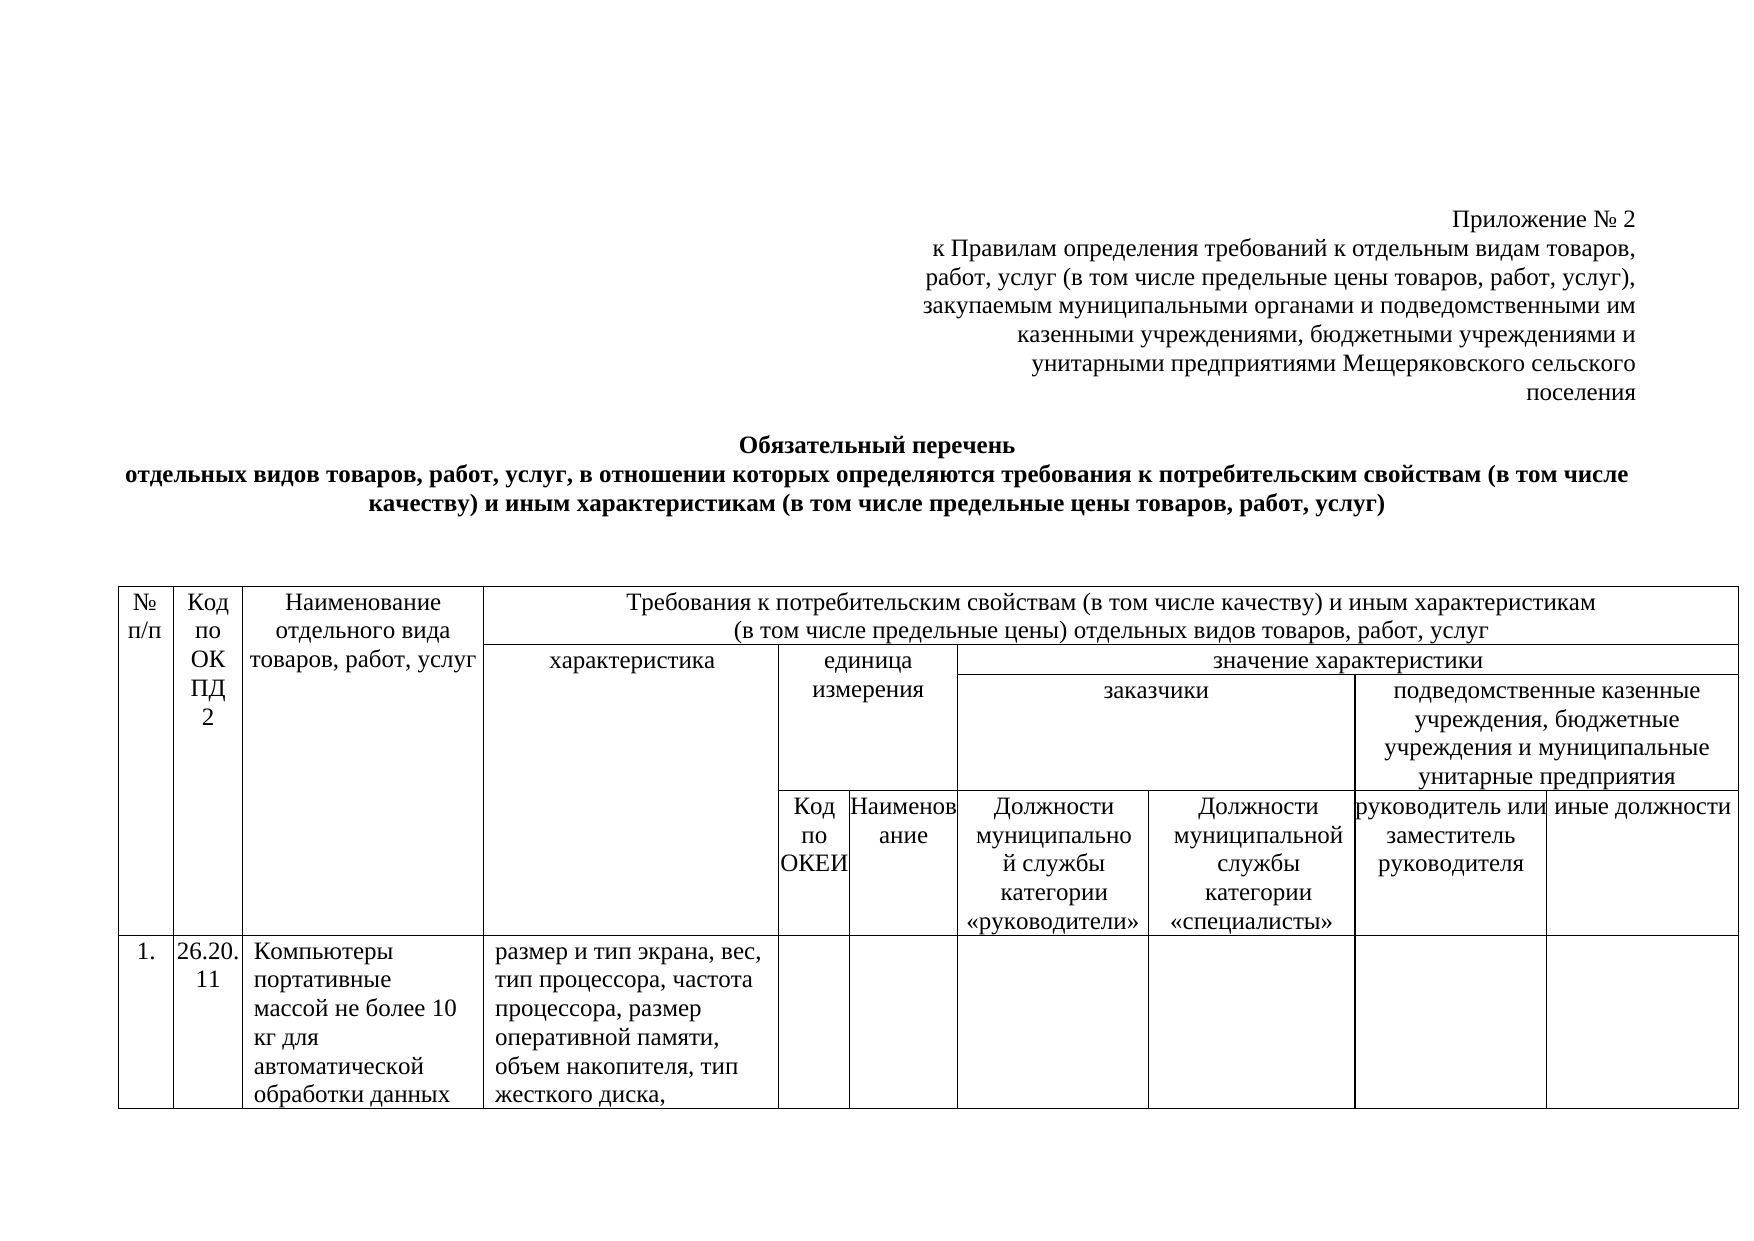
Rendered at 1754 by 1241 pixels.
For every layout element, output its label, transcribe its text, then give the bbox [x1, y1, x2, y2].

table_cell [779, 936, 849, 1108]
table_cell [1547, 936, 1738, 1108]
table_cell подведомственные казенные учреждения, бюджетные учреждения и муниципальные унитарные предприятия [1356, 675, 1738, 790]
table_cell [850, 936, 957, 1108]
table_cell руководитель или заместитель руководителя [1356, 791, 1546, 935]
table_cell Код по ОКЕИ [779, 791, 849, 935]
text к Правилам определения требований к отдельным видам товаров, работ, услуг (в том числе предельные цены товаров, работ, услуг), закупаемым муниципальными органами и подведомственными им казенными учреждениями, бюджетными учреждениями и унитарными предприятиями Мещеряковского сельского поселения [916, 233, 1636, 406]
table_cell значение характеристики [958, 645, 1738, 674]
table_cell 26.20.11 [174, 936, 242, 1108]
table_cell [958, 936, 1148, 1108]
table_cell Наименование [850, 791, 957, 935]
table_cell единица измерения [779, 645, 957, 790]
table_cell 1. [119, 936, 173, 1108]
table_cell Должности муниципальной службы категории «руководители» [958, 791, 1148, 935]
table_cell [243, 936, 483, 1108]
table_cell иные должности [1547, 791, 1738, 935]
table_header № п/п [119, 587, 173, 935]
table_header Требования к потребительским свойствам (в том числе качеству) и иным характеристикам (в том числе предельные цены) отдельных видов товаров, работ, услуг [484, 587, 1738, 644]
table_cell [1356, 936, 1546, 1108]
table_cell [484, 936, 778, 1108]
table_cell заказчики [958, 675, 1354, 790]
table_cell Должности муниципальной службы категории «специалисты» [1149, 791, 1354, 935]
text Обязательный перечень отдельных видов товаров, работ, услуг, в отношении которых определяются требования к потребительским свойствам (в том числе качеству) и иным характеристикам (в том числе предельные цены товаров, работ, услуг) [118, 431, 1636, 517]
table_cell характеристика [484, 645, 778, 935]
table_header Наименование отдельного вида товаров, работ, услуг [243, 587, 483, 935]
text Приложение № 2 [916, 204, 1636, 233]
table_cell [1149, 936, 1354, 1108]
table_header Код по ОКПД2 [174, 587, 242, 935]
